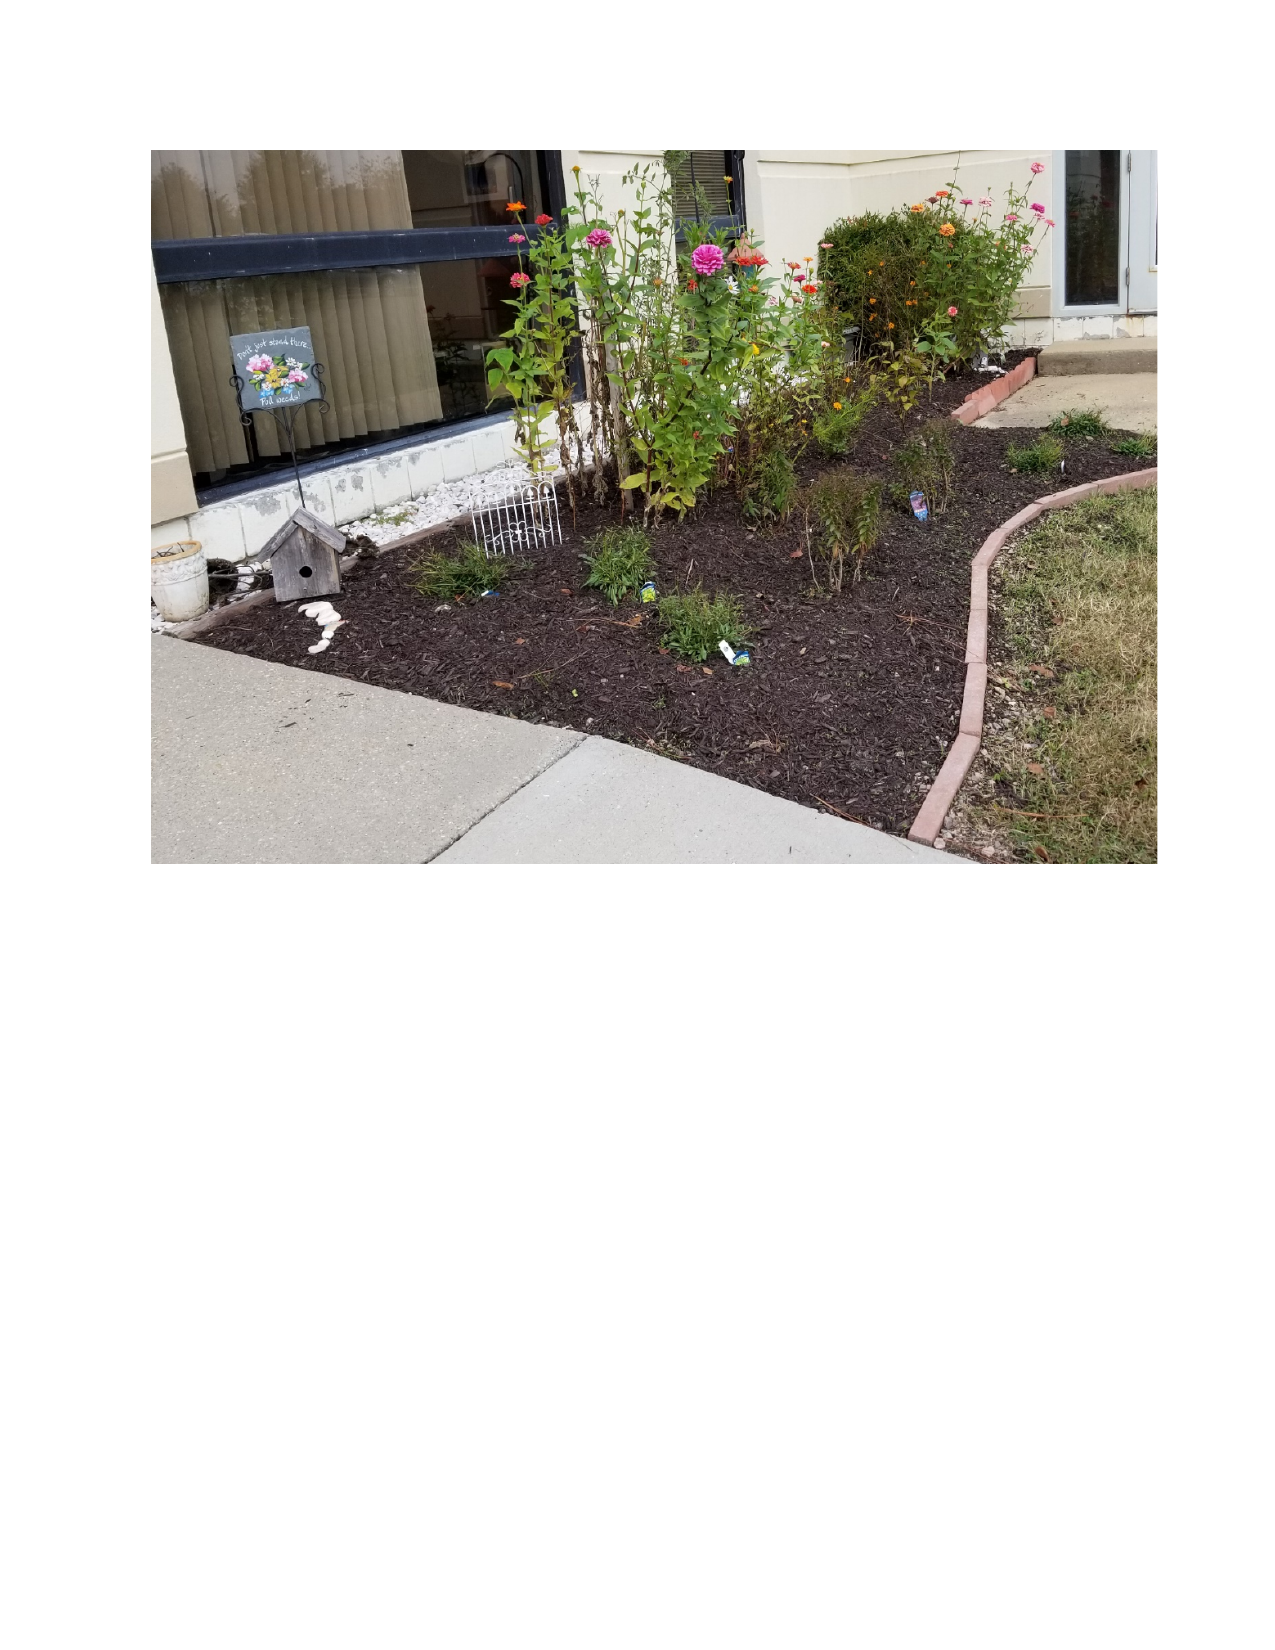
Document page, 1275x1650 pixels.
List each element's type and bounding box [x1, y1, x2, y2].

picture [151, 150, 1158, 864]
